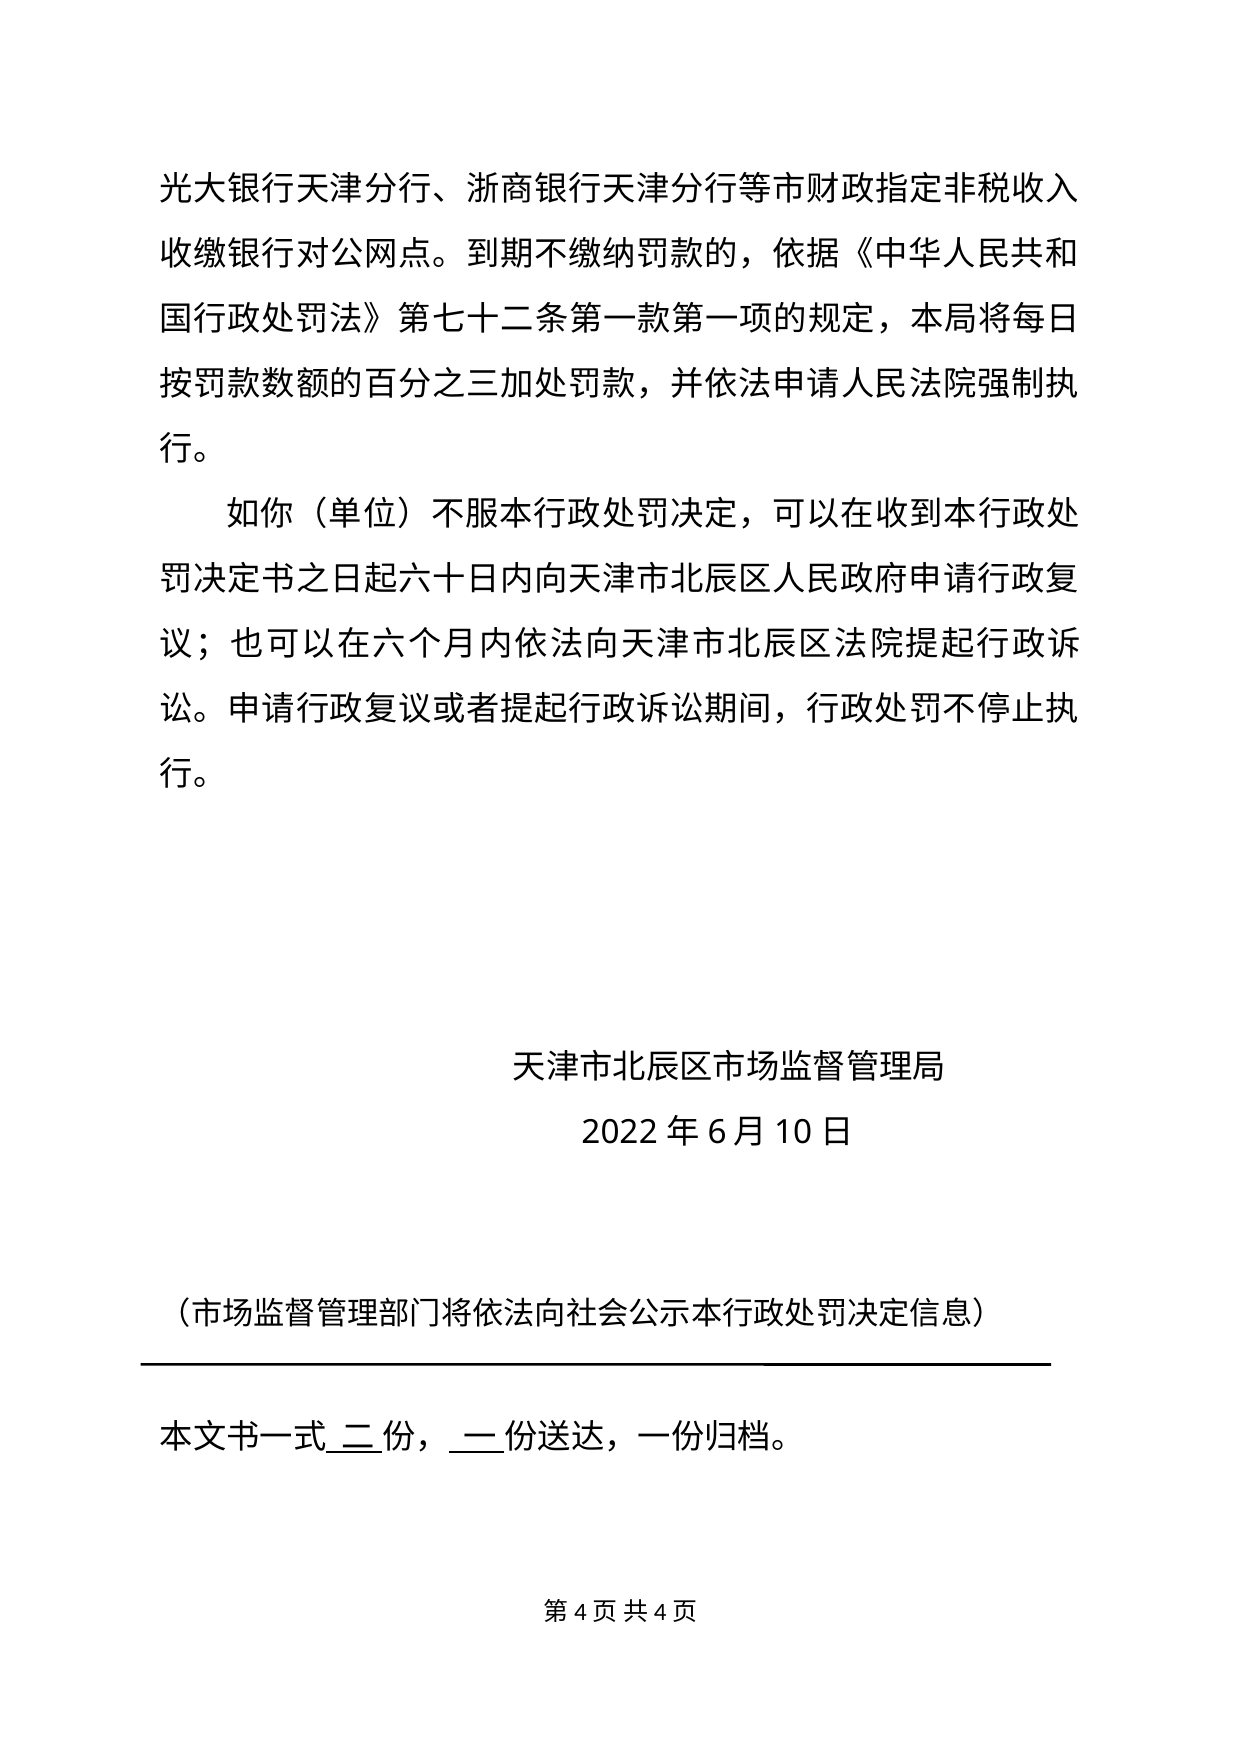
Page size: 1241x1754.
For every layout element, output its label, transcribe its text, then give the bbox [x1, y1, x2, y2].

text （市场监督管理部门将依法向社会公示本行政处罚决定信息） [159, 1278, 1081, 1336]
text 2022 年 6月 10 日 [159, 1096, 1014, 1161]
text 天津市北辰区市场监督管理局 [159, 1031, 1081, 1096]
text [159, 154, 1081, 479]
text 本文书一式 二 份， 一 份送达，一份归档。 [159, 1401, 1081, 1466]
text 如你（单位）不服本行政处罚决定，可以在收到本行政处罚决定书之日起六十日内向天津市北辰区人民政府申请行政复议；也可以在六个月内依法向天津市北辰区法院提起行政诉讼。申请行政复议或者提起行政诉讼期间，行政处罚不停止执行。 [159, 479, 1081, 804]
